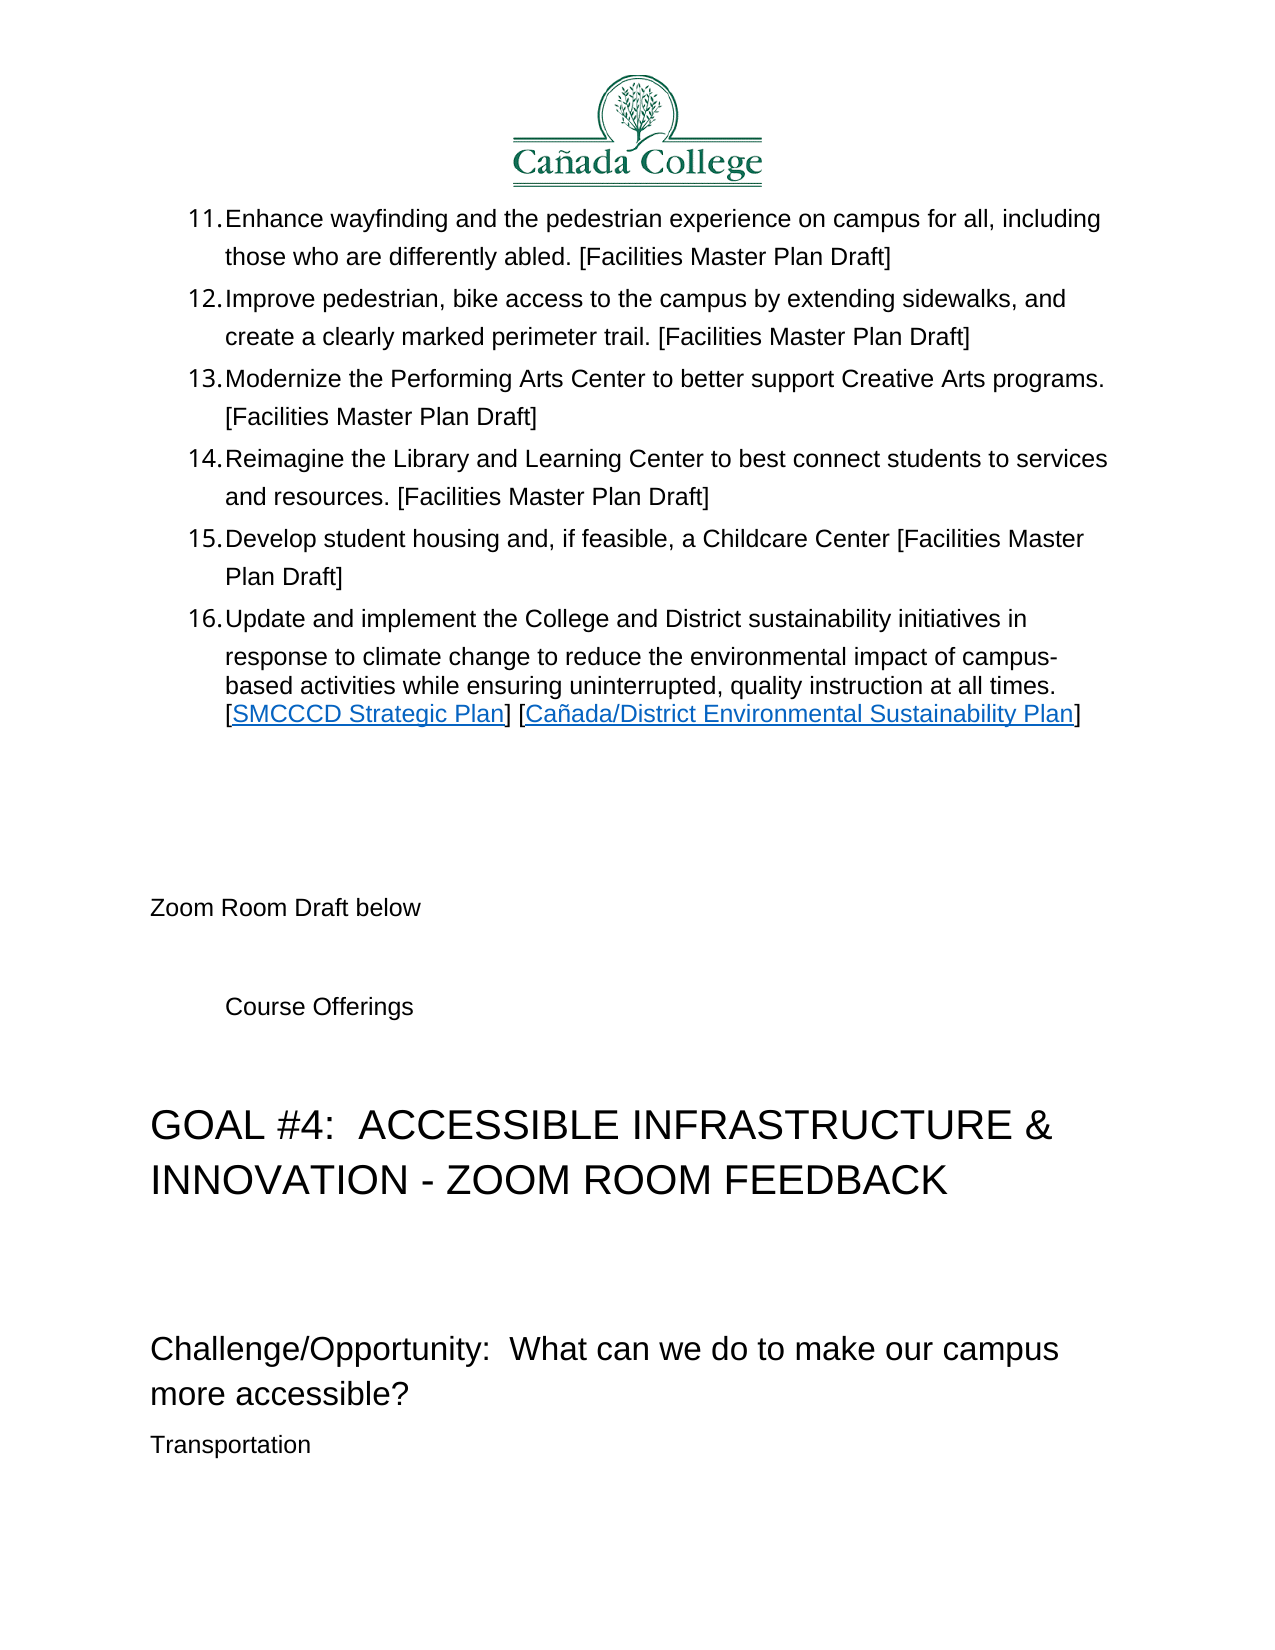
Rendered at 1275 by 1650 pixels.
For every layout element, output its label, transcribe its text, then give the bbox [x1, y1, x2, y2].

list Modernize the Performing Arts Center to better support Creative Arts programs. [Facilities Master Plan Draft] [187, 351, 1125, 431]
text Transportation [150, 1430, 1125, 1459]
list Develop student housing and, if feasible, a Childcare Center [Facilities Master Plan Draft] [187, 511, 1125, 591]
text Course Offerings [225, 992, 1125, 1021]
subtitle GOAL #4: ACCESSIBLE INFRASTRUCTURE & INNOVATION - ZOOM ROOM FEEDBACK [150, 1100, 1125, 1203]
list Enhance wayfinding and the pedestrian experience on campus for all, including those who are differently abled. [Facilities Master Plan Draft] [187, 191, 1125, 271]
list Improve pedestrian, bike access to the campus by extending sidewalks, and create a clearly marked perimeter trail. [Facilities Master Plan Draft] [187, 271, 1125, 351]
list Reimagine the Library and Learning Center to best connect students to services and resources. [Facilities Master Plan Draft] [187, 431, 1125, 511]
picture [513, 75, 762, 187]
text Zoom Room Draft below [150, 893, 1125, 922]
list Update and implement the College and District sustainability initiatives in response to climate change to reduce the environmental impact of campus-based activities while ensuring uninterrupted, quality instruction at all times. [SMCCCD Strategic Plan] [Cañada/District Environmental Sustainability Plan] [187, 591, 1125, 728]
subtitle Challenge/Opportunity: What can we do to make our campus more accessible? [150, 1329, 1125, 1412]
